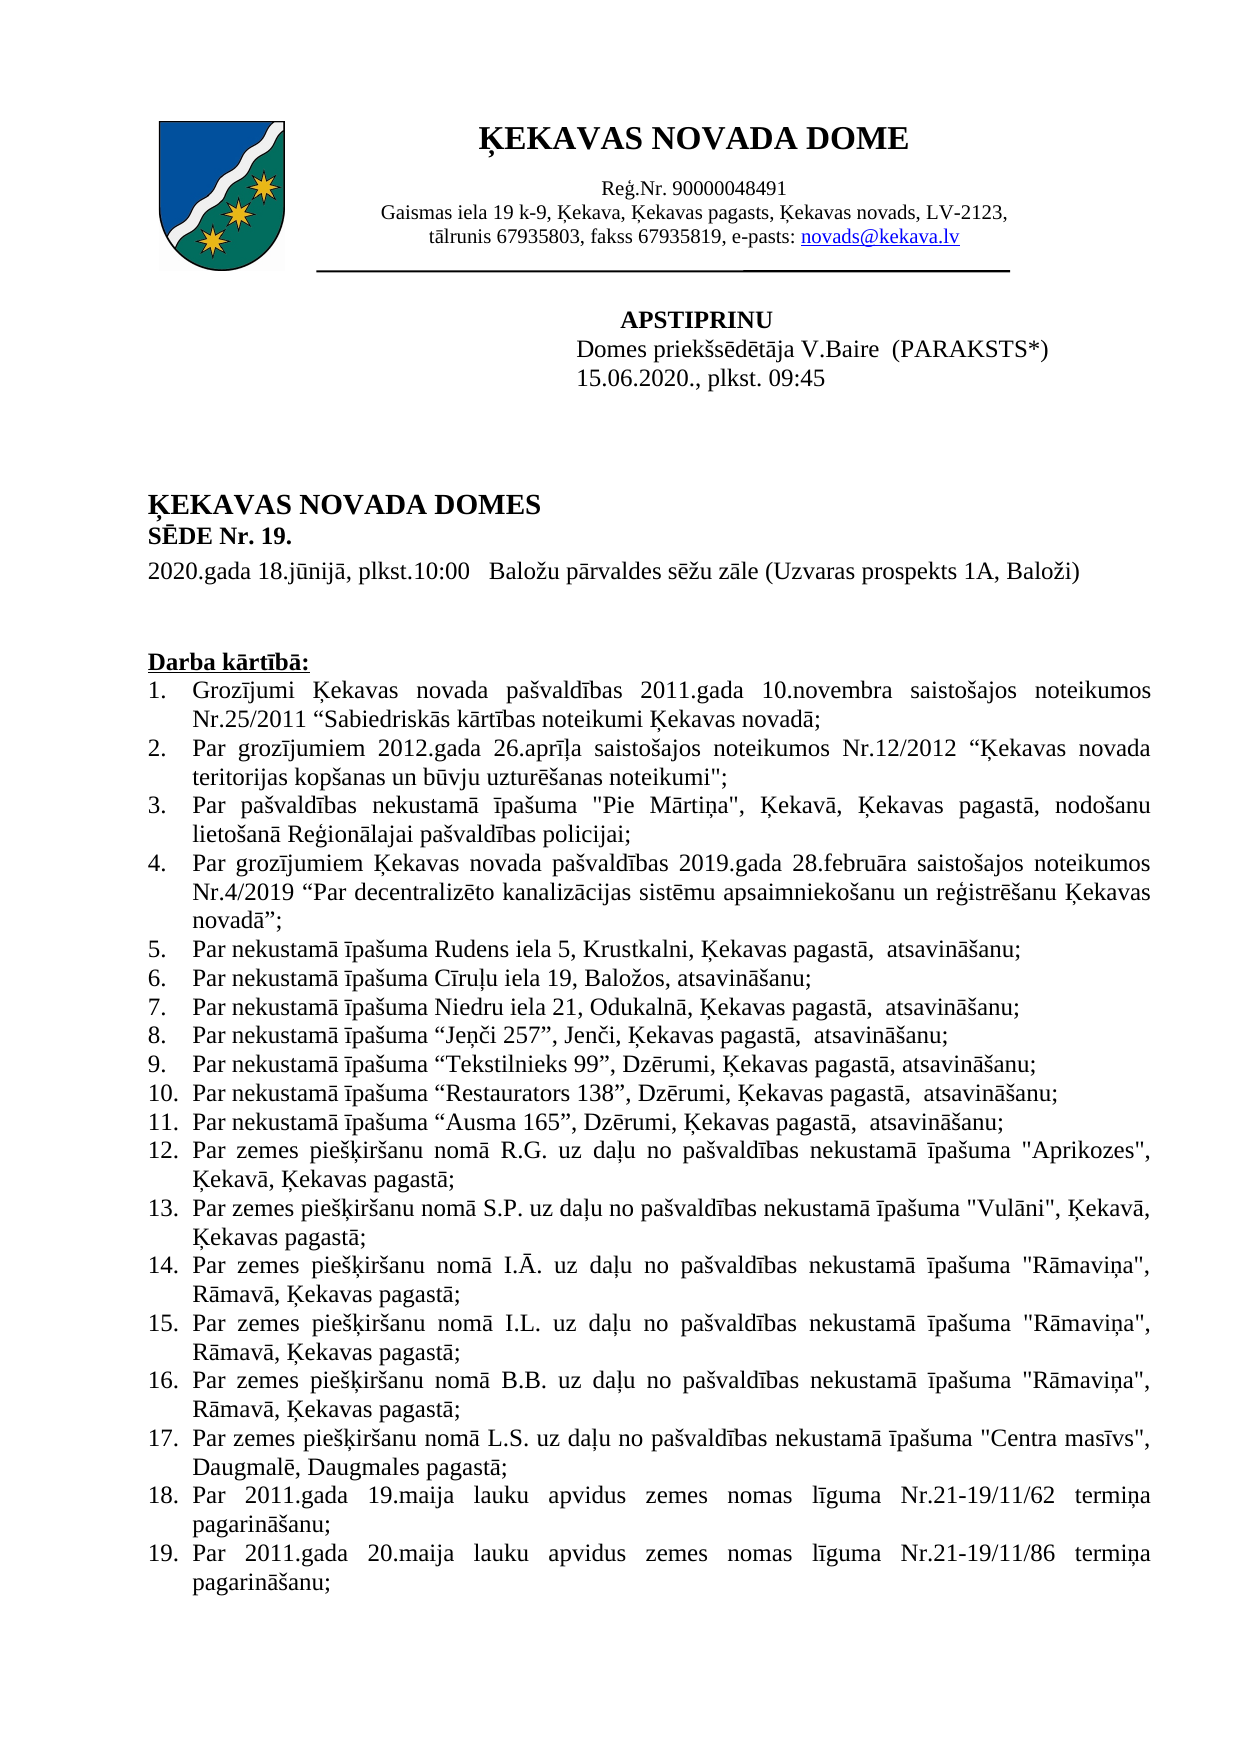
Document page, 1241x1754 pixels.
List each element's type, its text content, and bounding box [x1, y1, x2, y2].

text Darba kārtībā: [148, 647, 1152, 675]
picture [158, 121, 285, 271]
list Par zemes piešķiršanu nomā I.Ā. uz daļu no pašvaldības nekustamā īpašuma "Rāmaviņa", Rāmavā, Ķekavas pagastā; [148, 1250, 1152, 1308]
list Par nekustamā īpašuma Niedru iela 21, Odukalnā, Ķekavas pagastā, atsavināšanu; [148, 992, 1152, 1020]
list Par nekustamā īpašuma “Jeņči 257”, Jenči, Ķekavas pagastā, atsavināšanu; [148, 1020, 1152, 1049]
list Par nekustamā īpašuma “Ausma 165”, Dzērumi, Ķekavas pagastā, atsavināšanu; [148, 1107, 1152, 1135]
list Par nekustamā īpašuma “Restaurators 138”, Dzērumi, Ķekavas pagastā, atsavināšanu; [148, 1078, 1152, 1107]
list Par nekustamā īpašuma Cīruļu iela 19, Baložos, atsavināšanu; [148, 963, 1152, 992]
text SĒDE Nr. 19. [148, 521, 1152, 550]
list Par pašvaldības nekustamā īpašuma "Pie Mārtiņa", Ķekavā, Ķekavas pagastā, nodošanu lietošanā Reģionālajai pašvaldības policijai; [148, 790, 1152, 848]
list Grozījumi Ķekavas novada pašvaldības 2011.gada 10.novembra saistošajos noteikumos Nr.25/2011 “Sabiedriskās kārtības noteikumi Ķekavas novadā; [148, 675, 1152, 733]
list Par grozījumiem 2012.gada 26.aprīļa saistošajos noteikumos Nr.12/2012 “Ķekavas novada teritorijas kopšanas un būvju uzturēšanas noteikumi"; [148, 733, 1152, 790]
text 2020.gada 18.jūnijā, plkst.10:00 Baložu pārvaldes sēžu zāle (Uzvaras prospekts 1A, Baloži) [148, 556, 1152, 585]
list Par zemes piešķiršanu nomā S.P. uz daļu no pašvaldības nekustamā īpašuma "Vulāni", Ķekavā, Ķekavas pagastā; [148, 1193, 1152, 1250]
text APSTIPRINU [148, 305, 1152, 334]
text Domes priekšsēdētāja V.Baire (PARAKSTS*) [148, 334, 1152, 363]
list Par 2011.gada 20.maija lauku apvidus zemes nomas līguma Nr.21-19/11/86 termiņa pagarināšanu; [148, 1538, 1152, 1595]
list Par nekustamā īpašuma “Tekstilnieks 99”, Dzērumi, Ķekavas pagastā, atsavināšanu; [148, 1049, 1152, 1078]
text 15.06.2020., plkst. 09:45 [148, 363, 1152, 392]
list Par zemes piešķiršanu nomā R.G. uz daļu no pašvaldības nekustamā īpašuma "Aprikozes", Ķekavā, Ķekavas pagastā; [148, 1135, 1152, 1193]
list Par zemes piešķiršanu nomā L.S. uz daļu no pašvaldības nekustamā īpašuma "Centra masīvs", Daugmalē, Daugmales pagastā; [148, 1423, 1152, 1480]
text ĶEKAVAS NOVADA DOMES [148, 487, 1152, 521]
list Par grozījumiem Ķekavas novada pašvaldības 2019.gada 28.februāra saistošajos noteikumos Nr.4/2019 “Par decentralizēto kanalizācijas sistēmu apsaimniekošanu un reģistrēšanu Ķekavas novadā”; [148, 848, 1152, 934]
list Par nekustamā īpašuma Rudens iela 5, Krustkalni, Ķekavas pagastā, atsavināšanu; [148, 934, 1152, 963]
list Par zemes piešķiršanu nomā B.B. uz daļu no pašvaldības nekustamā īpašuma "Rāmaviņa", Rāmavā, Ķekavas pagastā; [148, 1365, 1152, 1423]
list Par zemes piešķiršanu nomā I.L. uz daļu no pašvaldības nekustamā īpašuma "Rāmaviņa", Rāmavā, Ķekavas pagastā; [148, 1308, 1152, 1365]
list Par 2011.gada 19.maija lauku apvidus zemes nomas līguma Nr.21-19/11/62 termiņa pagarināšanu; [148, 1480, 1152, 1538]
